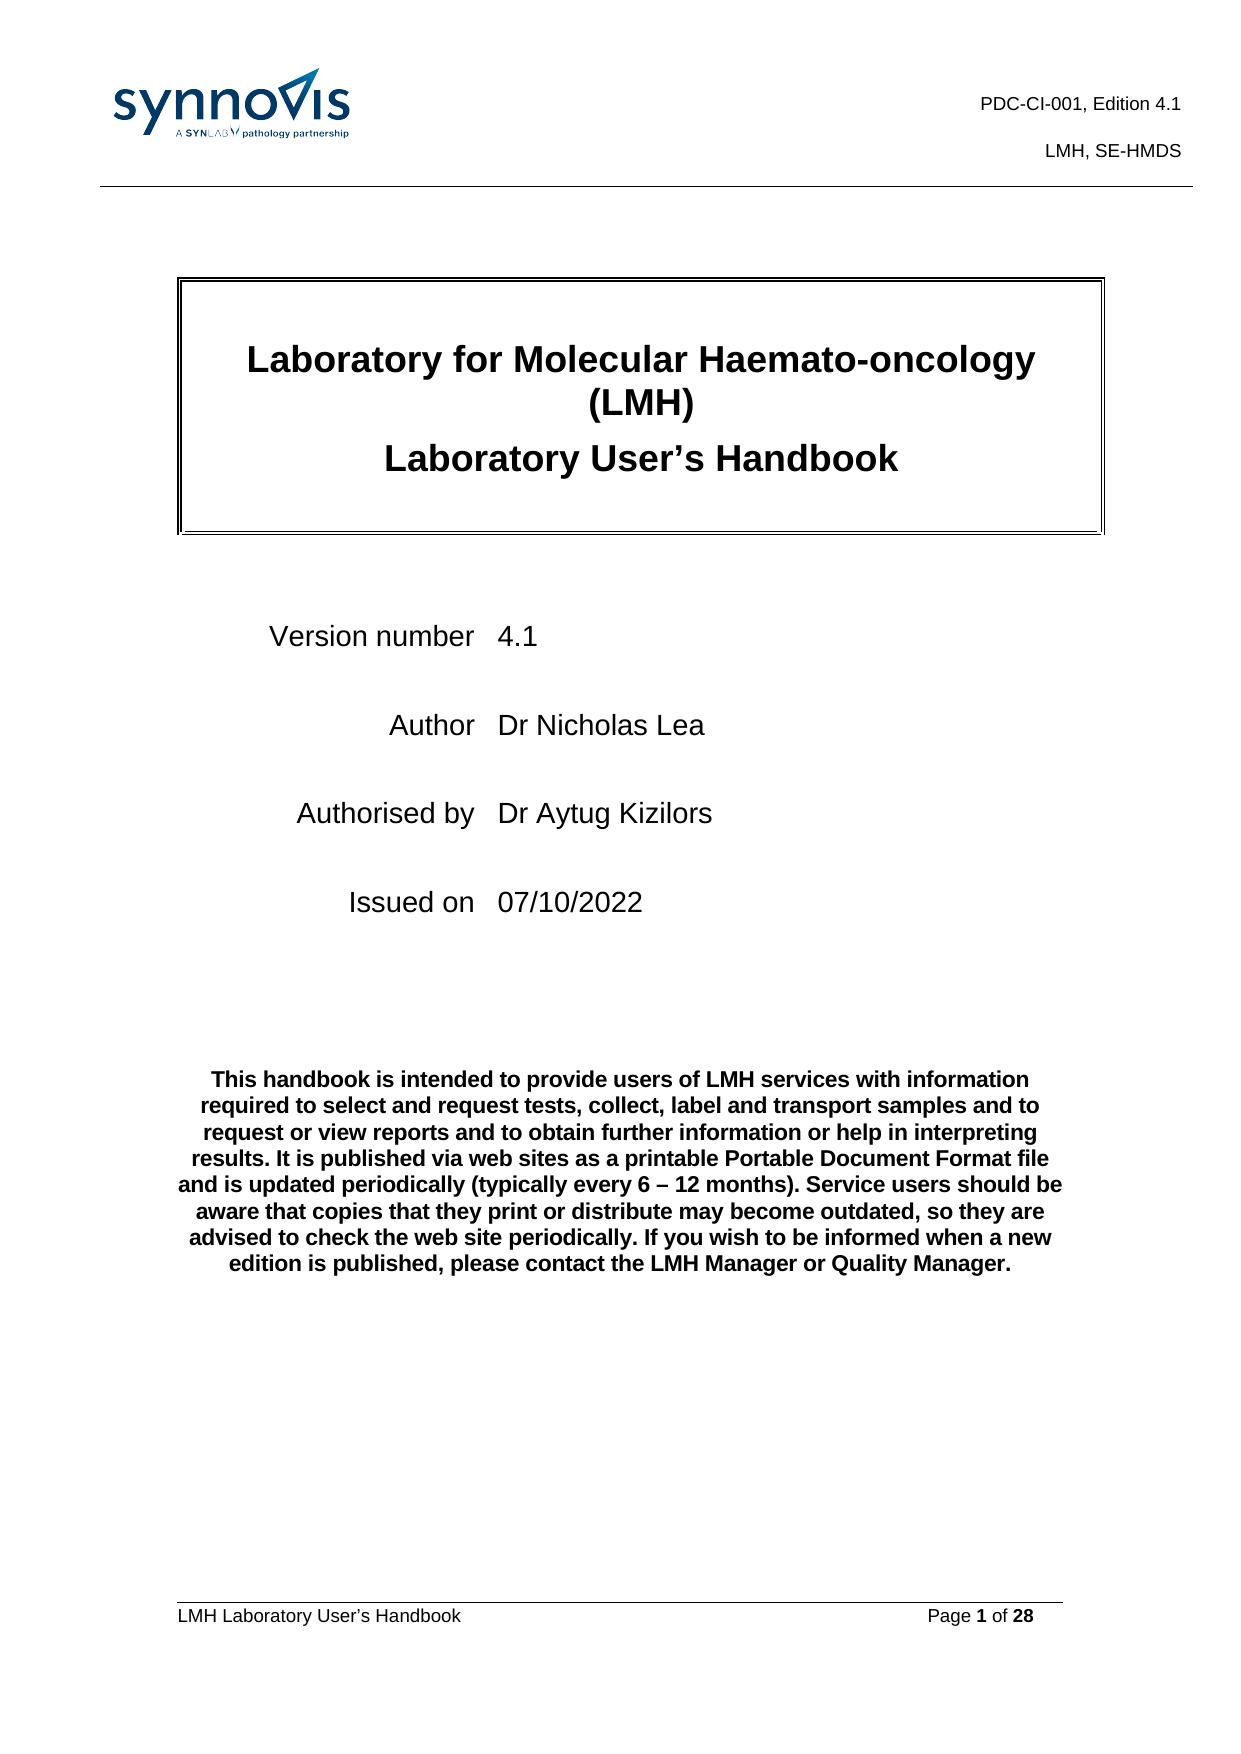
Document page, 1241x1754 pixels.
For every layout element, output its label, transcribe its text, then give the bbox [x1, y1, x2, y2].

table_cell Dr Aytug Kizilors [486, 797, 1103, 885]
table_cell [180, 531, 486, 619]
table_header Laboratory for Molecular Haemato-oncology (LMH) Laboratory User’s Handbook [182, 282, 1101, 531]
table_cell Dr Nicholas Lea [486, 708, 1103, 797]
text This handbook is intended to provide users of LMH services with information required to select and request tests, collect, label and transport samples and to request or view reports and to obtain further information or help in interpreting results. It is published via web sites as a printable Portable Document Format file and is updated periodically (typically every 6 – 12 months). Service users should be aware that copies that they print or distribute may become outdated, so they are advised to check the web site periodically. If you wish to be informed when a new edition is published, please contact the LMH Manager or Quality Manager. [177, 1066, 1063, 1277]
table_cell 07/10/2022 [486, 885, 1103, 974]
table_cell [486, 531, 1103, 619]
table_cell Issued on [180, 885, 486, 974]
table_cell 4.1 [486, 619, 1103, 708]
table_cell Author [180, 708, 486, 797]
table_cell Version number [180, 619, 486, 708]
table_cell Authorised by [180, 797, 486, 885]
